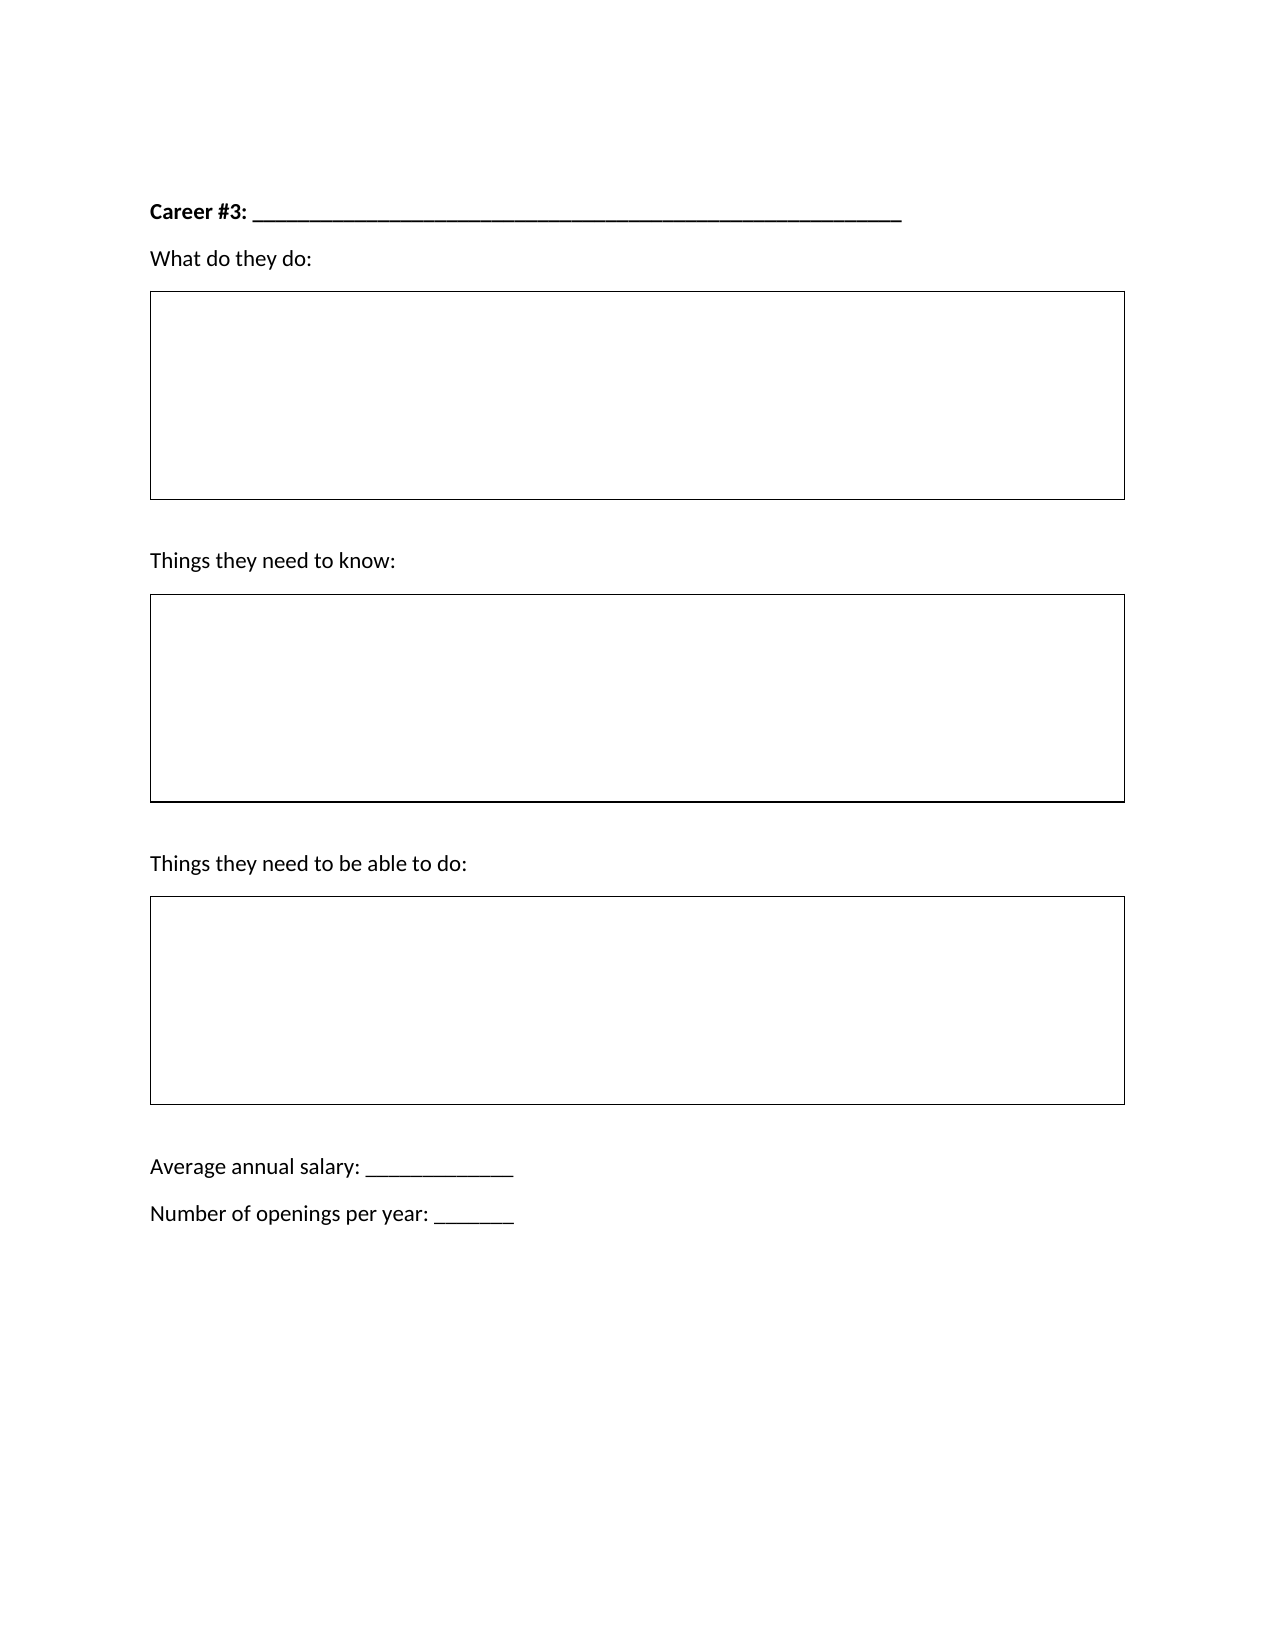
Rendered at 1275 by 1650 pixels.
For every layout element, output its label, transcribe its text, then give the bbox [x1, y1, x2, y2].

text Average annual salary: _____________ [150, 1152, 1125, 1180]
text Career #3: _________________________________________________________ [150, 197, 1125, 225]
table_header [151, 595, 1124, 801]
text Things they need to be able to do: [150, 849, 1125, 877]
text Things they need to know: [150, 547, 1125, 574]
table_header [151, 292, 1124, 499]
text What do they do: [150, 244, 1125, 272]
table_header [151, 897, 1124, 1104]
text Number of openings per year: _______ [150, 1199, 1125, 1227]
